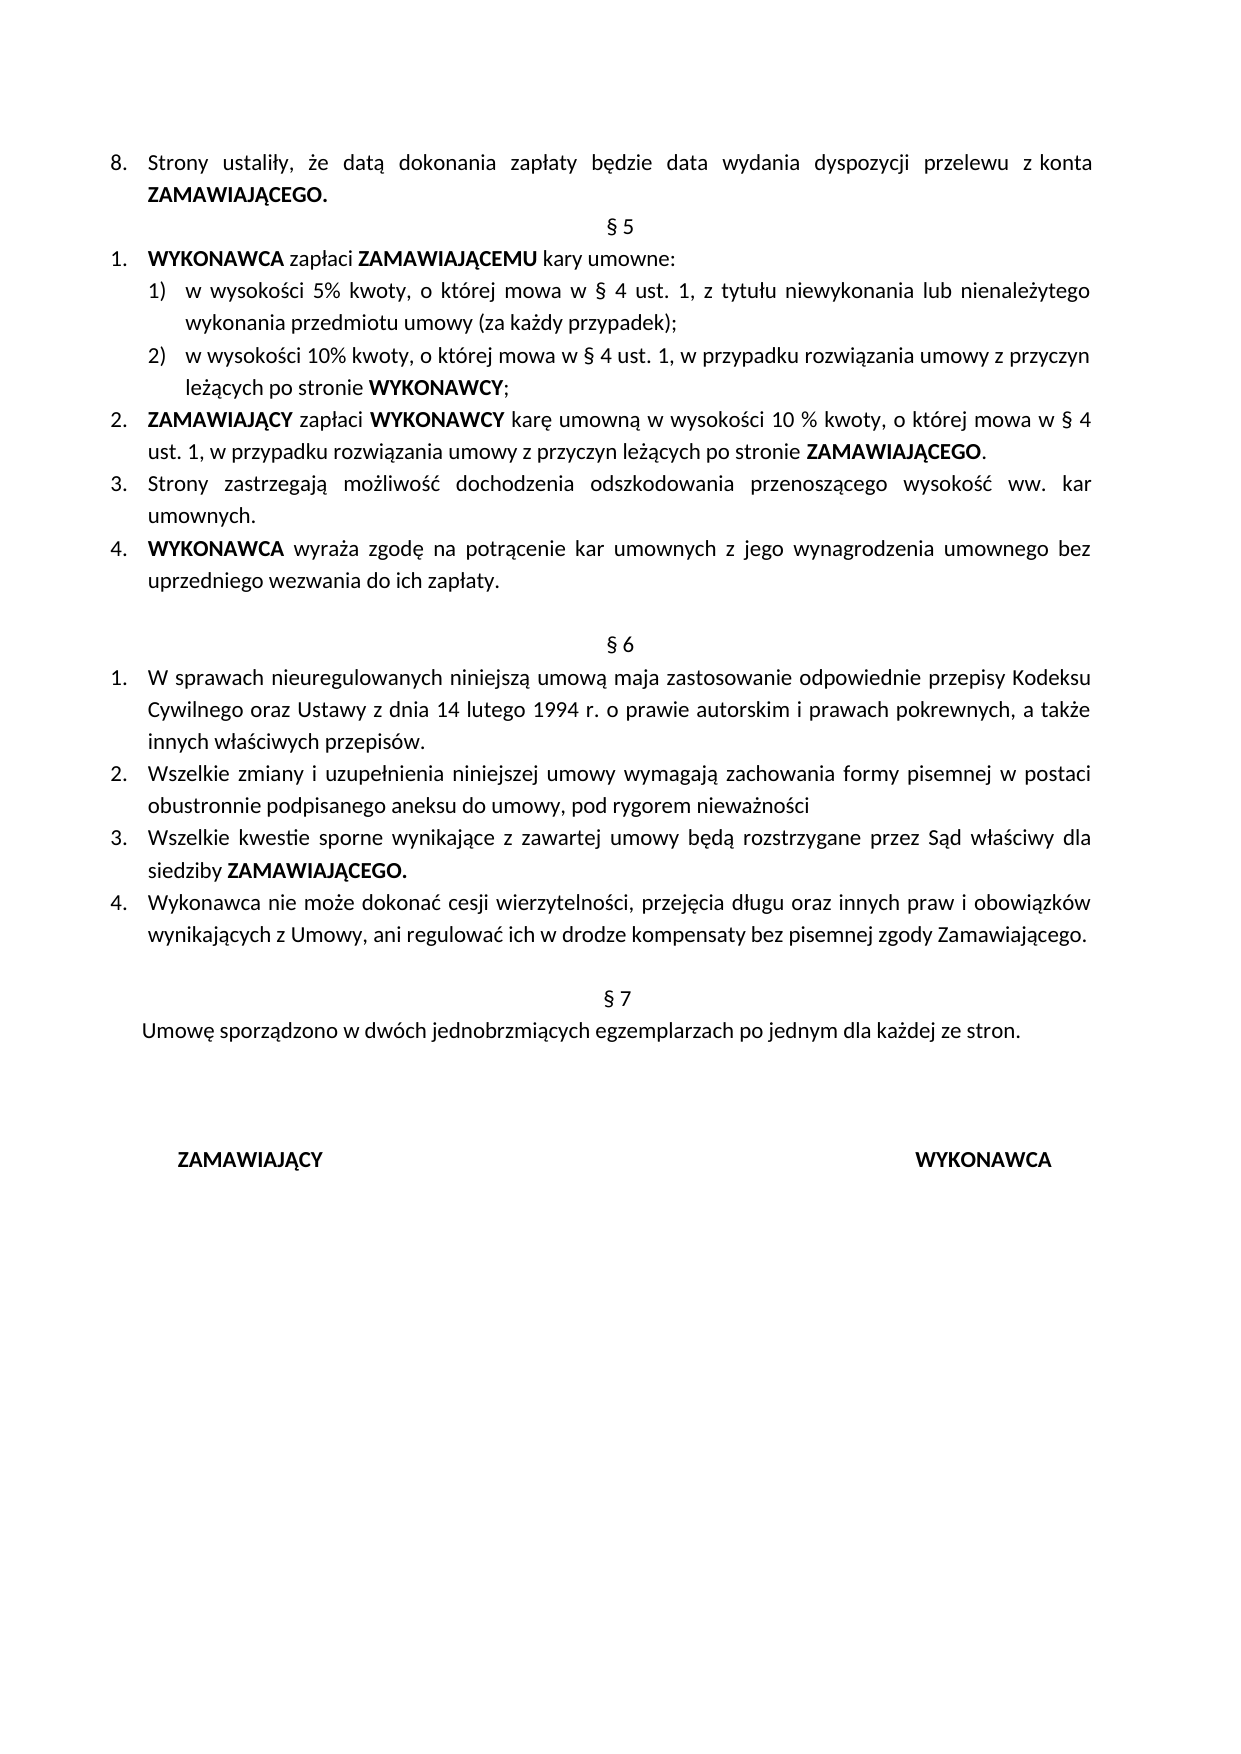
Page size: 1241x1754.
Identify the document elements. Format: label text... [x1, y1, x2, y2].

list ZAMAWIAJĄCY zapłaci WYKONAWCY karę umowną w wysokości 10 % kwoty, o której mowa w § 4 ust. 1, w przypadku rozwiązania umowy z przyczyn leżących po stronie ZAMAWIAJĄCEGO. [110, 405, 1093, 465]
list Strony zastrzegają możliwość dochodzenia odszkodowania przenoszącego wysokość ww. kar umownych. [110, 469, 1093, 530]
list Wykonawca nie może dokonać cesji wierzytelności, przejęcia długu oraz innych praw i obowiązków wynikających z Umowy, ani regulować ich w drodze kompensaty bez pisemnej zgody Zamawiającego. [110, 888, 1093, 948]
list W sprawach nieuregulowanych niniejszą umową maja zastosowanie odpowiednie przepisy Kodeksu Cywilnego oraz Ustawy z dnia 14 lutego 1994 r. o prawie autorskim i prawach pokrewnych, a także innych właściwych przepisów. [110, 663, 1093, 755]
list WYKONAWCA wyraża zgodę na potrącenie kar umownych z jego wynagrodzenia umownego bez uprzedniego wezwania do ich zapłaty. [110, 534, 1093, 594]
list Wszelkie kwestie sporne wynikające z zawartej umowy będą rozstrzygane przez Sąd właściwy dla siedziby ZAMAWIAJĄCEGO. [110, 823, 1093, 884]
list WYKONAWCA zapłaci ZAMAWIAJĄCEMU kary umowne: [110, 244, 1093, 272]
list Strony ustaliły, że datą dokonania zapłaty będzie data wydania dyspozycji przelewu z konta ZAMAWIAJĄCEGO. [110, 148, 1093, 208]
list w wysokości 5% kwoty, o której mowa w § 4 ust. 1, z tytułu niewykonania lub nienależytego wykonania przedmiotu umowy (za każdy przypadek); [148, 276, 1093, 337]
text § 5 [148, 212, 1093, 240]
text § 6 [148, 630, 1093, 658]
list w wysokości 10% kwoty, o której mowa w § 4 ust. 1, w przypadku rozwiązania umowy z przyczyn leżących po stronie WYKONAWCY; [148, 341, 1093, 401]
list ZAMAWIAJĄCY WYKONAWCA [148, 1145, 1093, 1206]
list Wszelkie zmiany i uzupełnienia niniejszej umowy wymagają zachowania formy pisemnej w postaci obustronnie podpisanego aneksu do umowy, pod rygorem nieważności [110, 759, 1093, 819]
text Umowę sporządzono w dwóch jednobrzmiących egzemplarzach po jednym dla każdej ze stron. [142, 1017, 1093, 1045]
text § 7 [142, 984, 1093, 1012]
